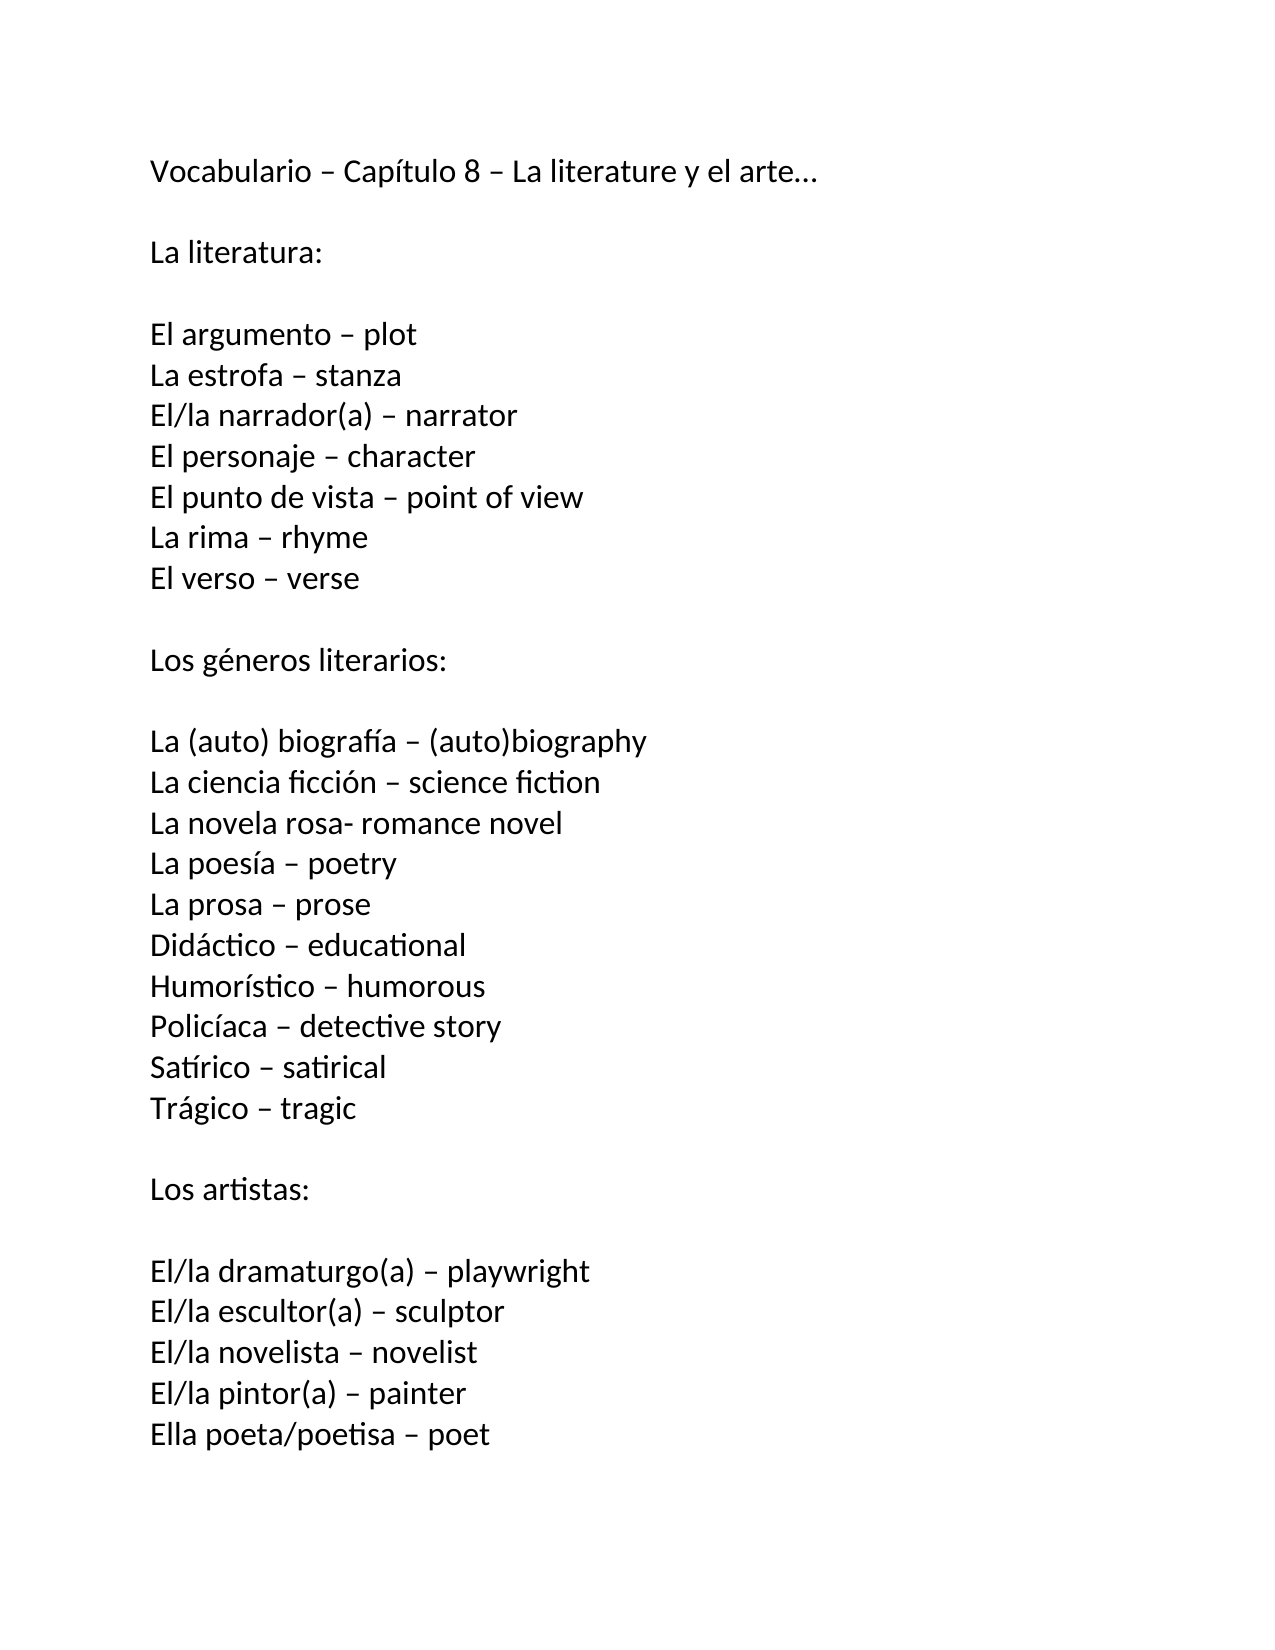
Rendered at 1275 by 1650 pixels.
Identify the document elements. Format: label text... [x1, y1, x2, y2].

text El argumento – plot [150, 313, 1125, 354]
text El/la novelista – novelist [150, 1331, 1125, 1372]
text La poesía – poetry [150, 842, 1125, 883]
text Trágico – tragic [150, 1087, 1125, 1127]
text La prosa – prose [150, 883, 1125, 924]
text El/la escultor(a) – sculptor [150, 1290, 1125, 1331]
text La estrofa – stanza [150, 354, 1125, 394]
text El/la narrador(a) – narrator [150, 394, 1125, 435]
text Los géneros literarios: [150, 639, 1125, 679]
text La literatura: [150, 231, 1125, 272]
text La novela rosa- romance novel [150, 802, 1125, 842]
text Los artistas: [150, 1168, 1125, 1209]
text El verso – verse [150, 557, 1125, 598]
text Ella poeta/poetisa – poet [150, 1413, 1125, 1453]
text Satírico – satirical [150, 1046, 1125, 1087]
text Vocabulario – Capítulo 8 – La literature y el arte… [150, 150, 1125, 191]
text Humorístico – humorous [150, 964, 1125, 1005]
text La ciencia ficción – science fiction [150, 761, 1125, 802]
text Policíaca – detective story [150, 1005, 1125, 1046]
text La (auto) biografía – (auto)biography [150, 720, 1125, 761]
text Didáctico – educational [150, 924, 1125, 964]
text El/la pintor(a) – painter [150, 1372, 1125, 1413]
text El punto de vista – point of view [150, 476, 1125, 517]
text La rima – rhyme [150, 517, 1125, 557]
text El/la dramaturgo(a) – playwright [150, 1250, 1125, 1290]
text El personaje – character [150, 435, 1125, 476]
